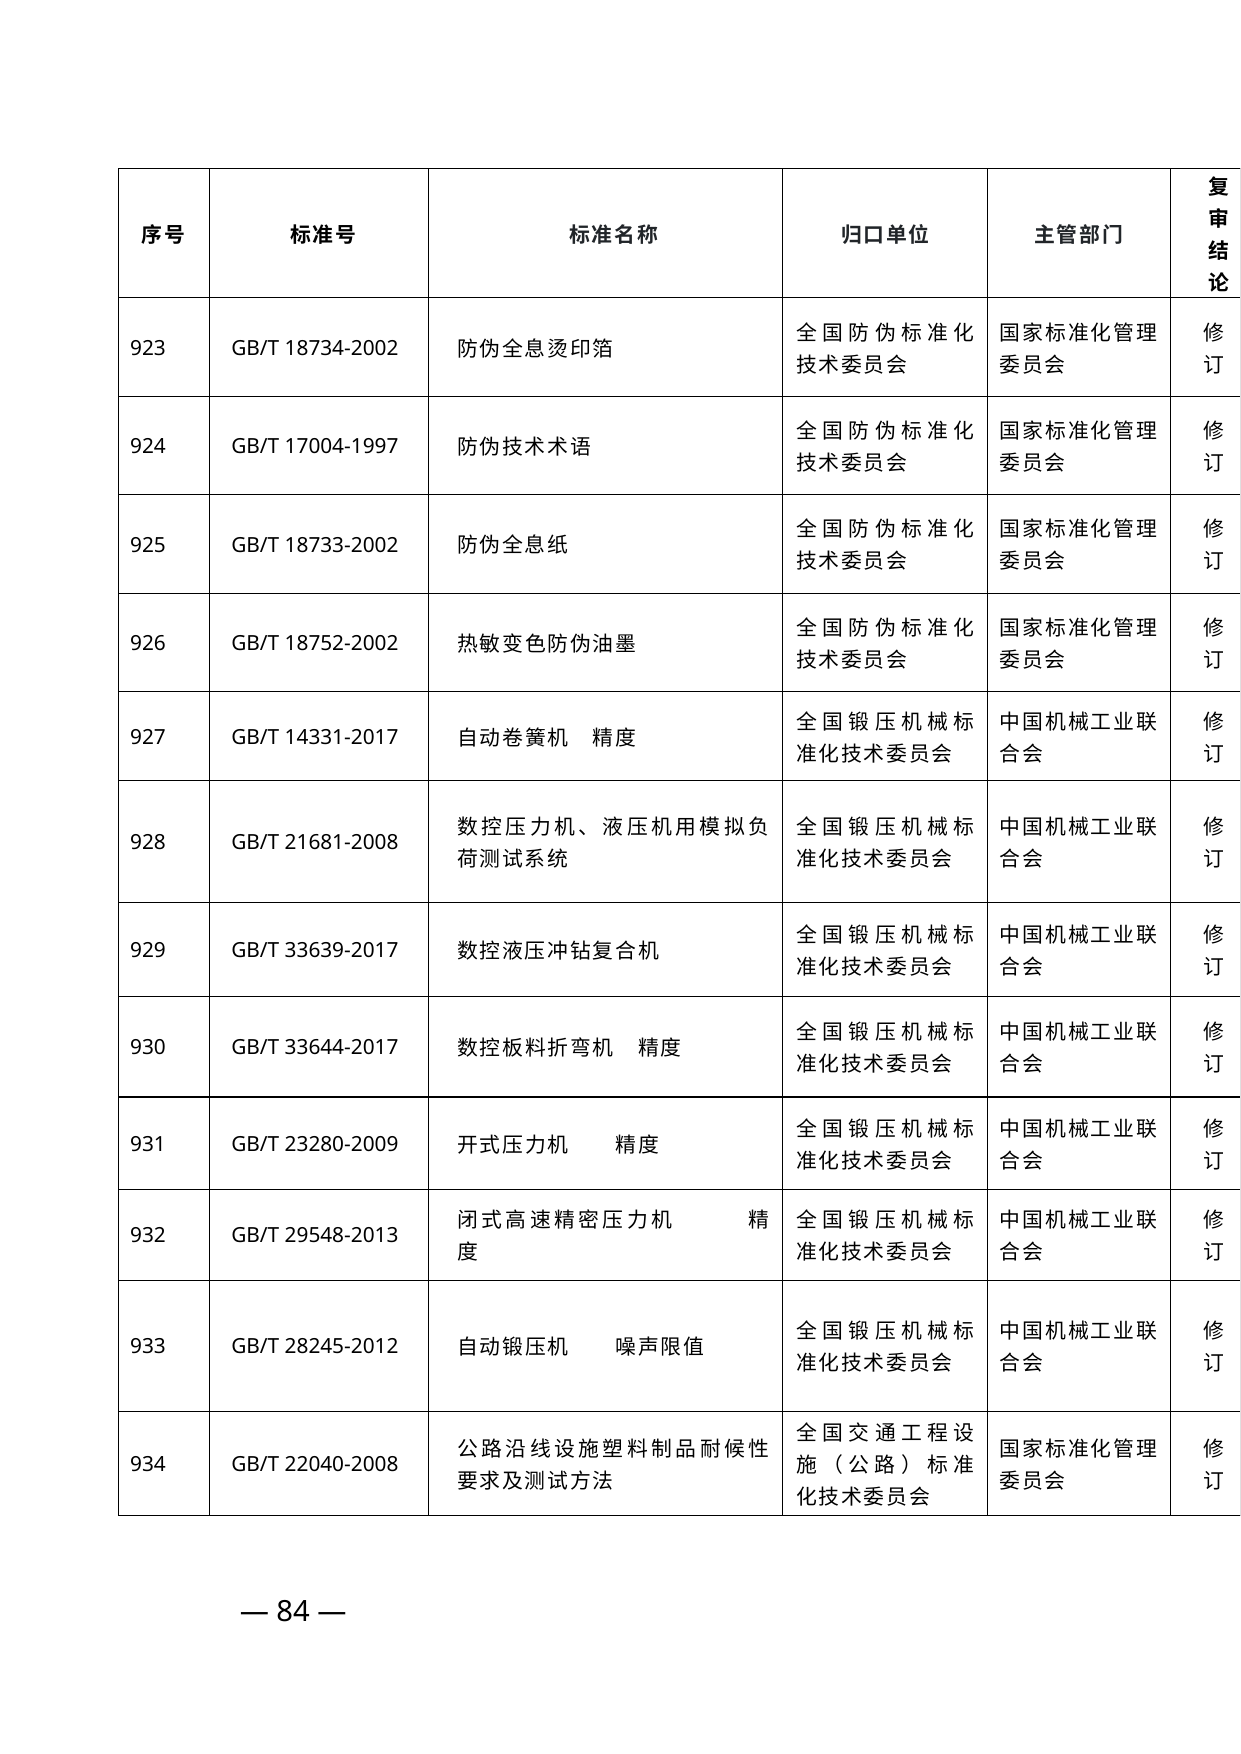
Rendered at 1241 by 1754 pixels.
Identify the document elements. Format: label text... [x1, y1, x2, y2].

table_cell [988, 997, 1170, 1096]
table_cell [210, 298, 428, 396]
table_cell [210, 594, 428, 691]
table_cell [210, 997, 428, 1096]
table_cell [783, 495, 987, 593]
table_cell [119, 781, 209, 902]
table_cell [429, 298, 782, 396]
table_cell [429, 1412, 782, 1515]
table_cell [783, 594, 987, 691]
table_header 标准名称 [429, 169, 782, 297]
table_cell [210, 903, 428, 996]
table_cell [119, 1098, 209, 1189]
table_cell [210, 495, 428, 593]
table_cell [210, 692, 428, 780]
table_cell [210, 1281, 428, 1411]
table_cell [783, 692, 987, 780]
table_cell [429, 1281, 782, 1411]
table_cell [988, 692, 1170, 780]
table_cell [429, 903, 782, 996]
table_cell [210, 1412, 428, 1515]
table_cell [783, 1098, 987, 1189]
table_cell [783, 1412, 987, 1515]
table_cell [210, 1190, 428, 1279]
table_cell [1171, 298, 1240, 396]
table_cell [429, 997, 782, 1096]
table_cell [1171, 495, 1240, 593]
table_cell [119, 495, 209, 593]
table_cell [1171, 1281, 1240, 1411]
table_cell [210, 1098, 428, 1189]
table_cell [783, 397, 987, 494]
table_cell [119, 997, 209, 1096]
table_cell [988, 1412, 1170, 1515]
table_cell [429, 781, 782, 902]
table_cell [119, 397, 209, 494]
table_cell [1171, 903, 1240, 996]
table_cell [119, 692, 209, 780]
table_header 序号 [119, 169, 209, 297]
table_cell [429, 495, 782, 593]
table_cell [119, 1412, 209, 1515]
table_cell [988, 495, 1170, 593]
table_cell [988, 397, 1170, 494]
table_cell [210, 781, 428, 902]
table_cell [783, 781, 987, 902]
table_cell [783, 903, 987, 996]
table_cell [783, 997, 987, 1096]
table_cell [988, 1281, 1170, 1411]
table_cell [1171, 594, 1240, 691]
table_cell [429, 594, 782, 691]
table_header 复审结论 [1171, 169, 1240, 297]
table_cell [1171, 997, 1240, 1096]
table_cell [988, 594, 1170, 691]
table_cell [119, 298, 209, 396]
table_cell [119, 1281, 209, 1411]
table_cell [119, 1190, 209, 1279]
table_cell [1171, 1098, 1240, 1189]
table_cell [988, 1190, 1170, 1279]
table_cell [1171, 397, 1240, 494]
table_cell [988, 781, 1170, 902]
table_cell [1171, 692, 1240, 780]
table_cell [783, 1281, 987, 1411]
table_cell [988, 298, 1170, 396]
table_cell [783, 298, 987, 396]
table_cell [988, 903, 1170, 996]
table_header 归口单位 [783, 169, 987, 297]
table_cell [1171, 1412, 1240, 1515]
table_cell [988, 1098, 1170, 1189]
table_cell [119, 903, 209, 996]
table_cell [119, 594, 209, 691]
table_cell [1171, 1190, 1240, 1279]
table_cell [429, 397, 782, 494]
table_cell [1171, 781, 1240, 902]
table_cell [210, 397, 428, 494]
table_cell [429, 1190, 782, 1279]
table_header 标准号 [210, 169, 428, 297]
table_header 主管部门 [988, 169, 1170, 297]
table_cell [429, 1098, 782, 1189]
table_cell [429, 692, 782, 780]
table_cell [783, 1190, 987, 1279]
